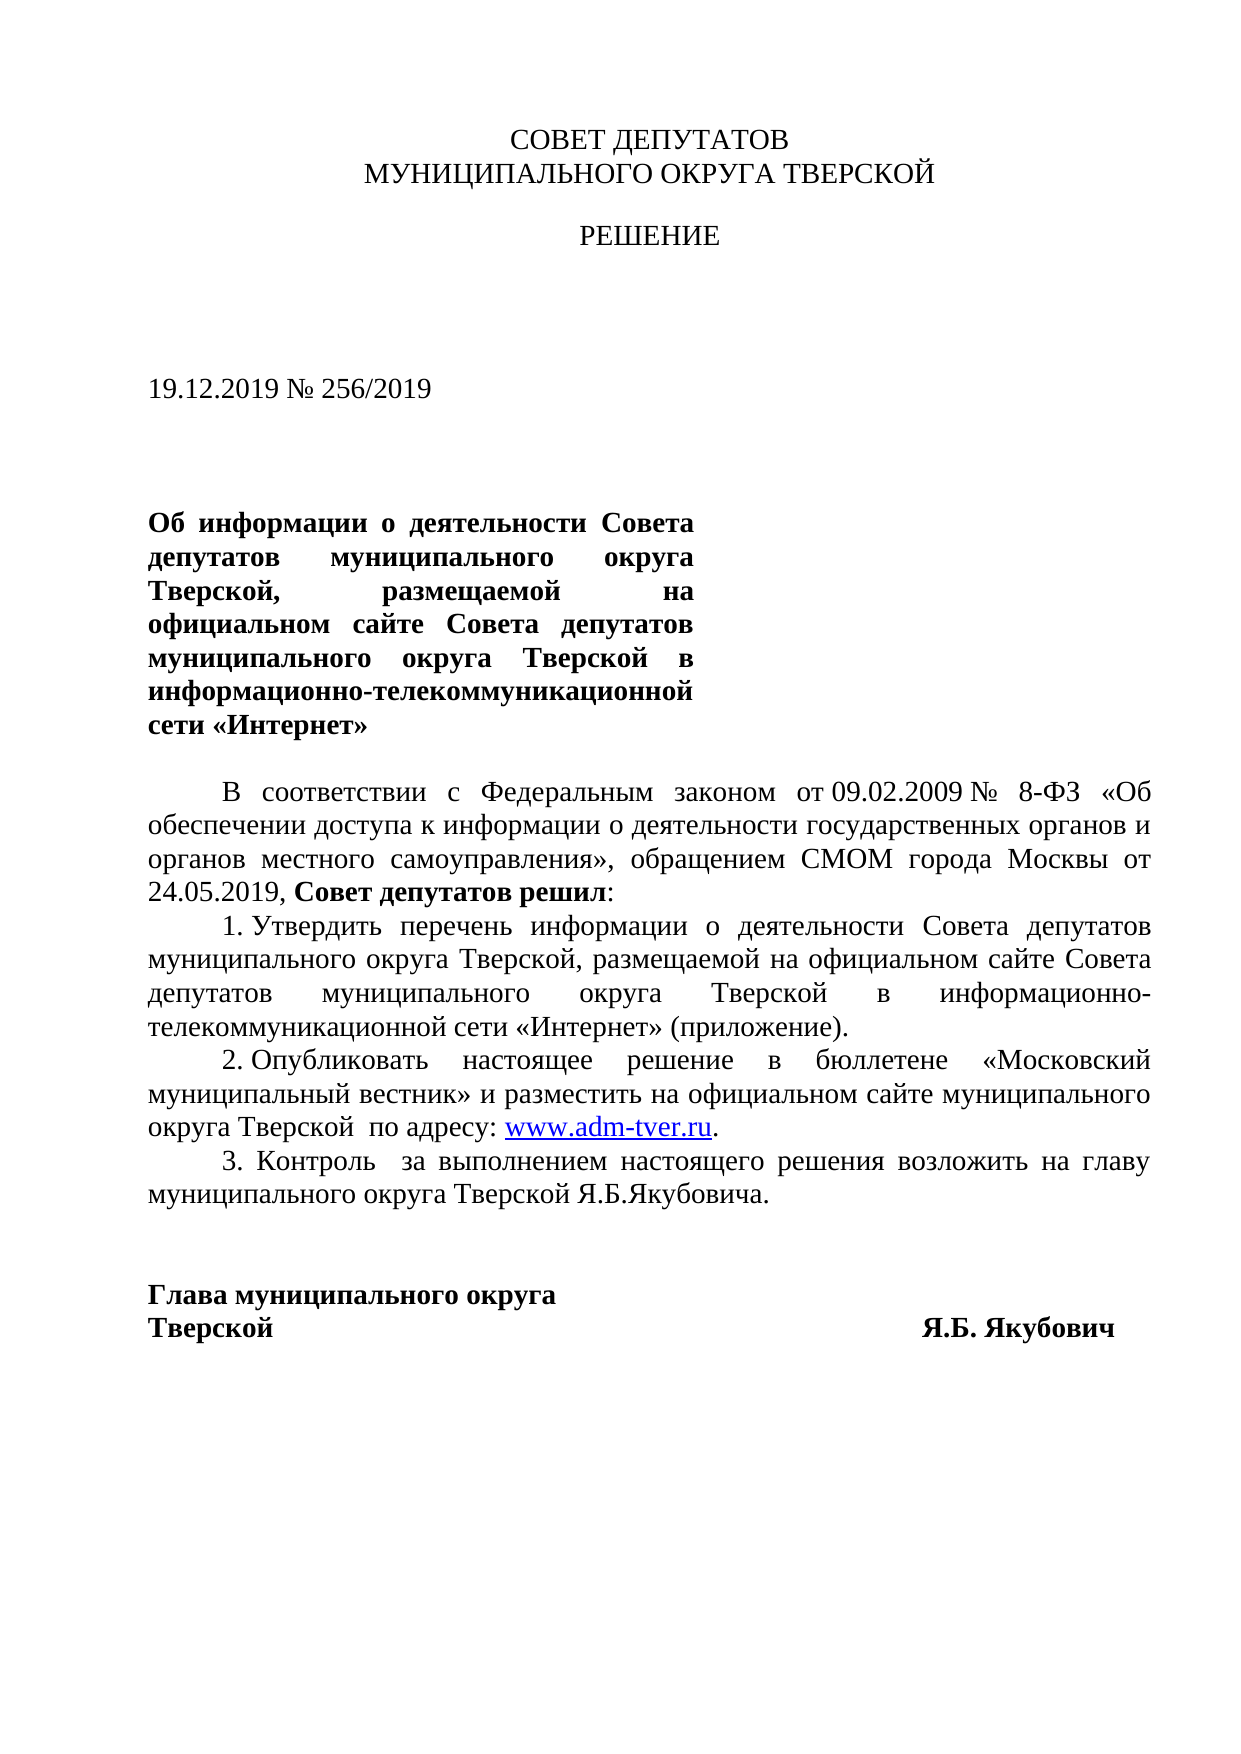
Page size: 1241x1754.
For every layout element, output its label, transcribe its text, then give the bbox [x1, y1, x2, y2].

text МУНИЦИПАЛЬНОГО ОКРУГА ТВЕРСКОЙ [148, 156, 1152, 189]
text 2. Опубликовать настоящее решение в бюллетене «Московский муниципальный вестник» и разместить на официальном сайте муниципального округа Тверской по адресу: www.adm-tver.ru. [148, 1042, 1152, 1143]
text 19.12.2019 № 256/2019 [148, 371, 1152, 405]
text Тверской Я.Б. Якубович [148, 1311, 1152, 1344]
text Глава муниципального округа [148, 1277, 1152, 1311]
text 3. Контроль за выполнением настоящего решения возложить на главу муниципального округа Тверской Я.Б.Якубовича. [148, 1143, 1152, 1210]
text СОВЕТ ДЕПУТАТОВ [148, 122, 1152, 156]
text Об информации о деятельности Совета депутатов муниципального округа Тверской, размещаемой на официальном сайте Совета депутатов муниципального округа Тверской в информационно-телекоммуникационной сети «Интернет» [148, 506, 694, 740]
text РЕШЕНИЕ [148, 218, 1152, 252]
text 1. Утвердить перечень информации о деятельности Совета депутатов муниципального округа Тверской, размещаемой на официальном сайте Совета депутатов муниципального округа Тверской в информационно-телекоммуникационной сети «Интернет» (приложение). [148, 908, 1152, 1042]
text В соответствии с Федеральным законом от 09.02.2009 № 8-ФЗ «Об обеспечении доступа к информации о деятельности государственных органов и органов местного самоуправления», обращением СМОМ города Москвы от 24.05.2019, Совет депутатов решил: [148, 774, 1152, 908]
